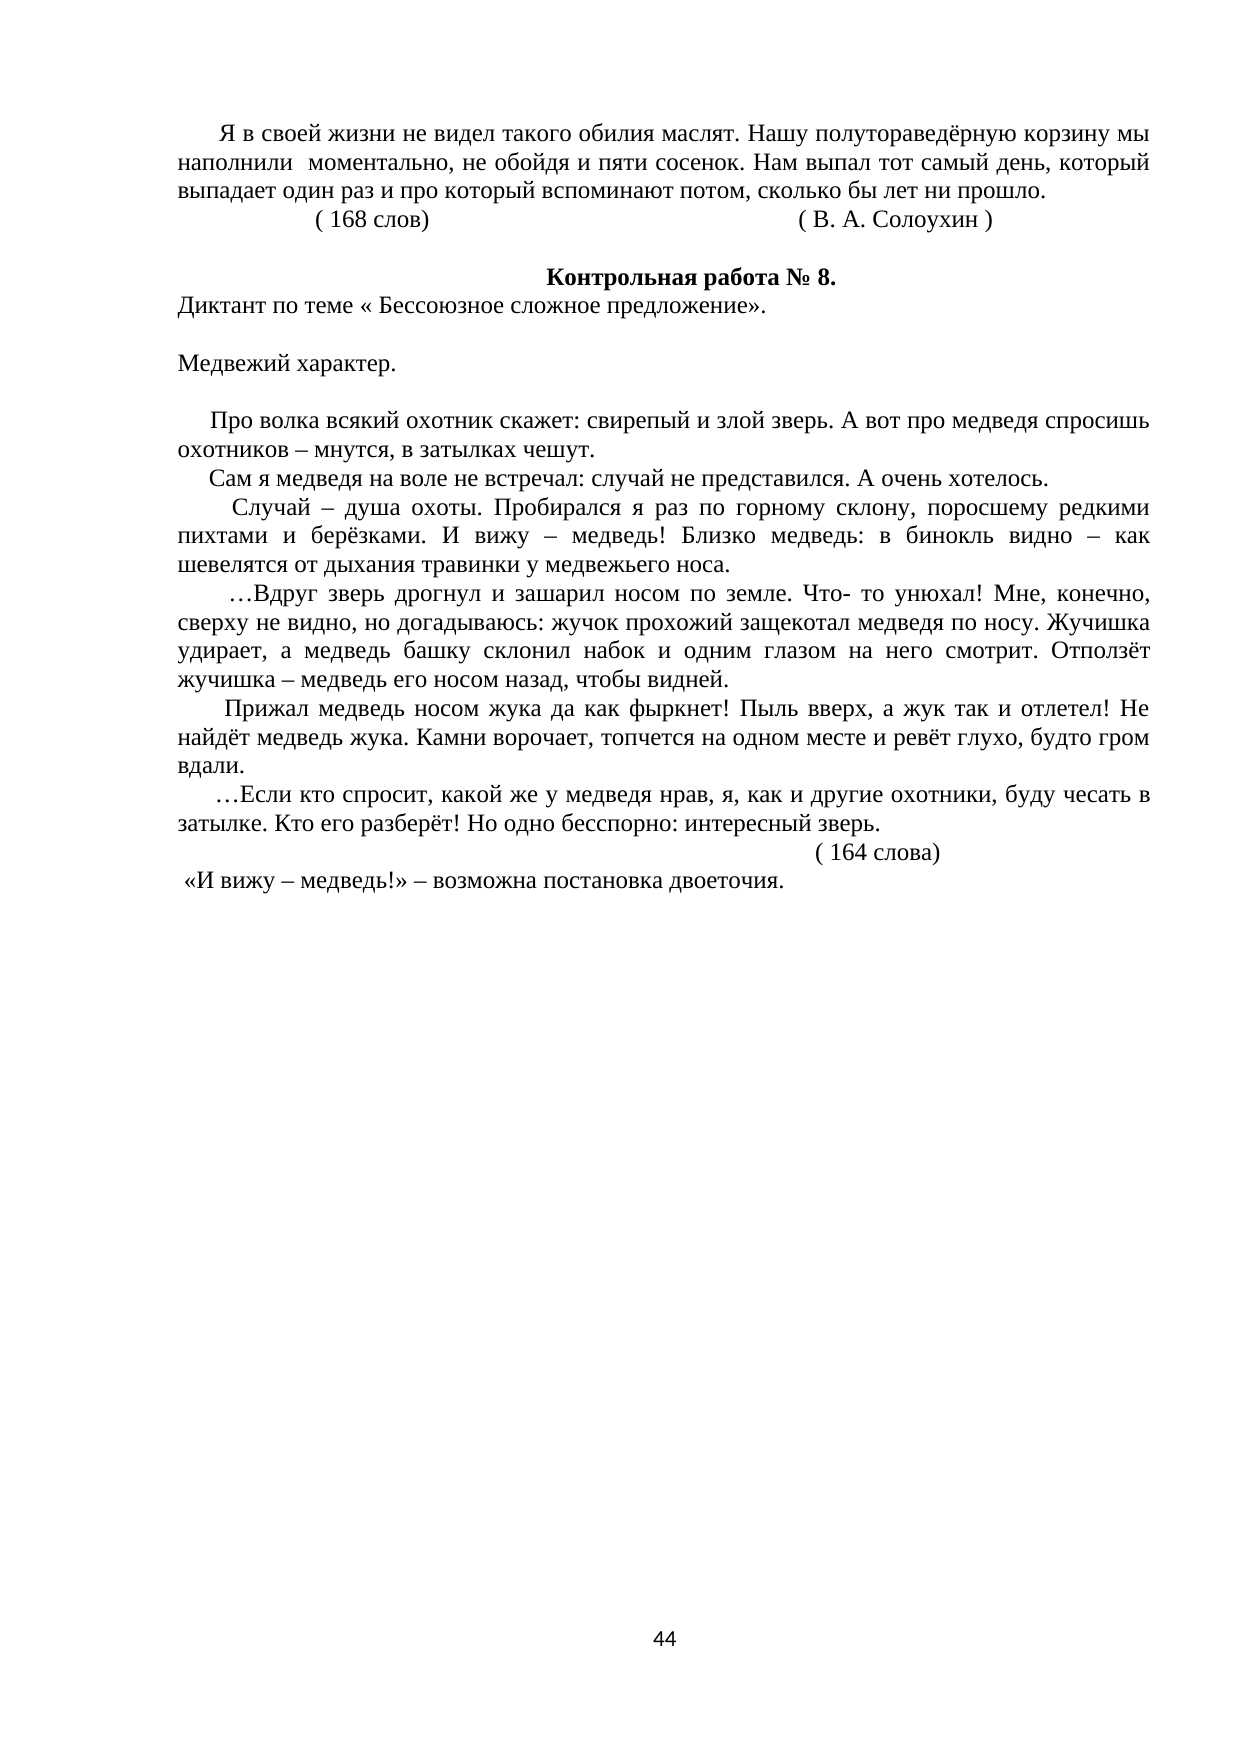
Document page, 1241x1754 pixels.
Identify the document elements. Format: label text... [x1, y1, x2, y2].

text Контрольная работа № 8. [177, 262, 1152, 291]
text ( 168 слов) ( В. А. Солоухин ) [177, 204, 1152, 233]
text Прижал медведь носом жука да как фыркнет! Пыль вверх, а жук так и отлетел! Не найдёт медведь жука. Камни ворочает, топчется на одном месте и ревёт глухо, будто гром вдали. [177, 693, 1152, 779]
text Диктант по теме « Бессоюзное сложное предложение». [177, 291, 1152, 319]
text …Вдруг зверь дрогнул и зашарил носом по земле. Что- то унюхал! Мне, конечно, сверху не видно, но догадываюсь: жучок прохожий защекотал медведя по носу. Жучишка удирает, а медведь башку склонил набок и одним глазом на него смотрит. Отползёт жучишка – медведь его носом назад, чтобы видней. [177, 578, 1152, 693]
text Медвежий характер. [177, 348, 1152, 377]
text Я в своей жизни не видел такого обилия маслят. Нашу полутораведёрную корзину мы наполнили моментально, не обойдя и пяти сосенок. Нам выпал тот самый день, который выпадает один раз и про который вспоминают потом, сколько бы лет ни прошло. [177, 118, 1152, 204]
text ( 164 слова) [177, 837, 1152, 866]
text Случай – душа охоты. Пробирался я раз по горному склону, поросшему редкими пихтами и берёзками. И вижу – медведь! Близко медведь: в бинокль видно – как шевелятся от дыхания травинки у медвежьего носа. [177, 492, 1152, 578]
text Сам я медведя на воле не встречал: случай не представился. А очень хотелось. [177, 463, 1152, 492]
text …Если кто спросит, какой же у медведя нрав, я, как и другие охотники, буду чесать в затылке. Кто его разберёт! Но одно бесспорно: интересный зверь. [177, 779, 1152, 837]
text «И вижу – медведь!» – возможна постановка двоеточия. [177, 866, 1152, 894]
text Про волка всякий охотник скажет: свирепый и злой зверь. А вот про медведя спросишь охотников – мнутся, в затылках чешут. [177, 406, 1152, 463]
